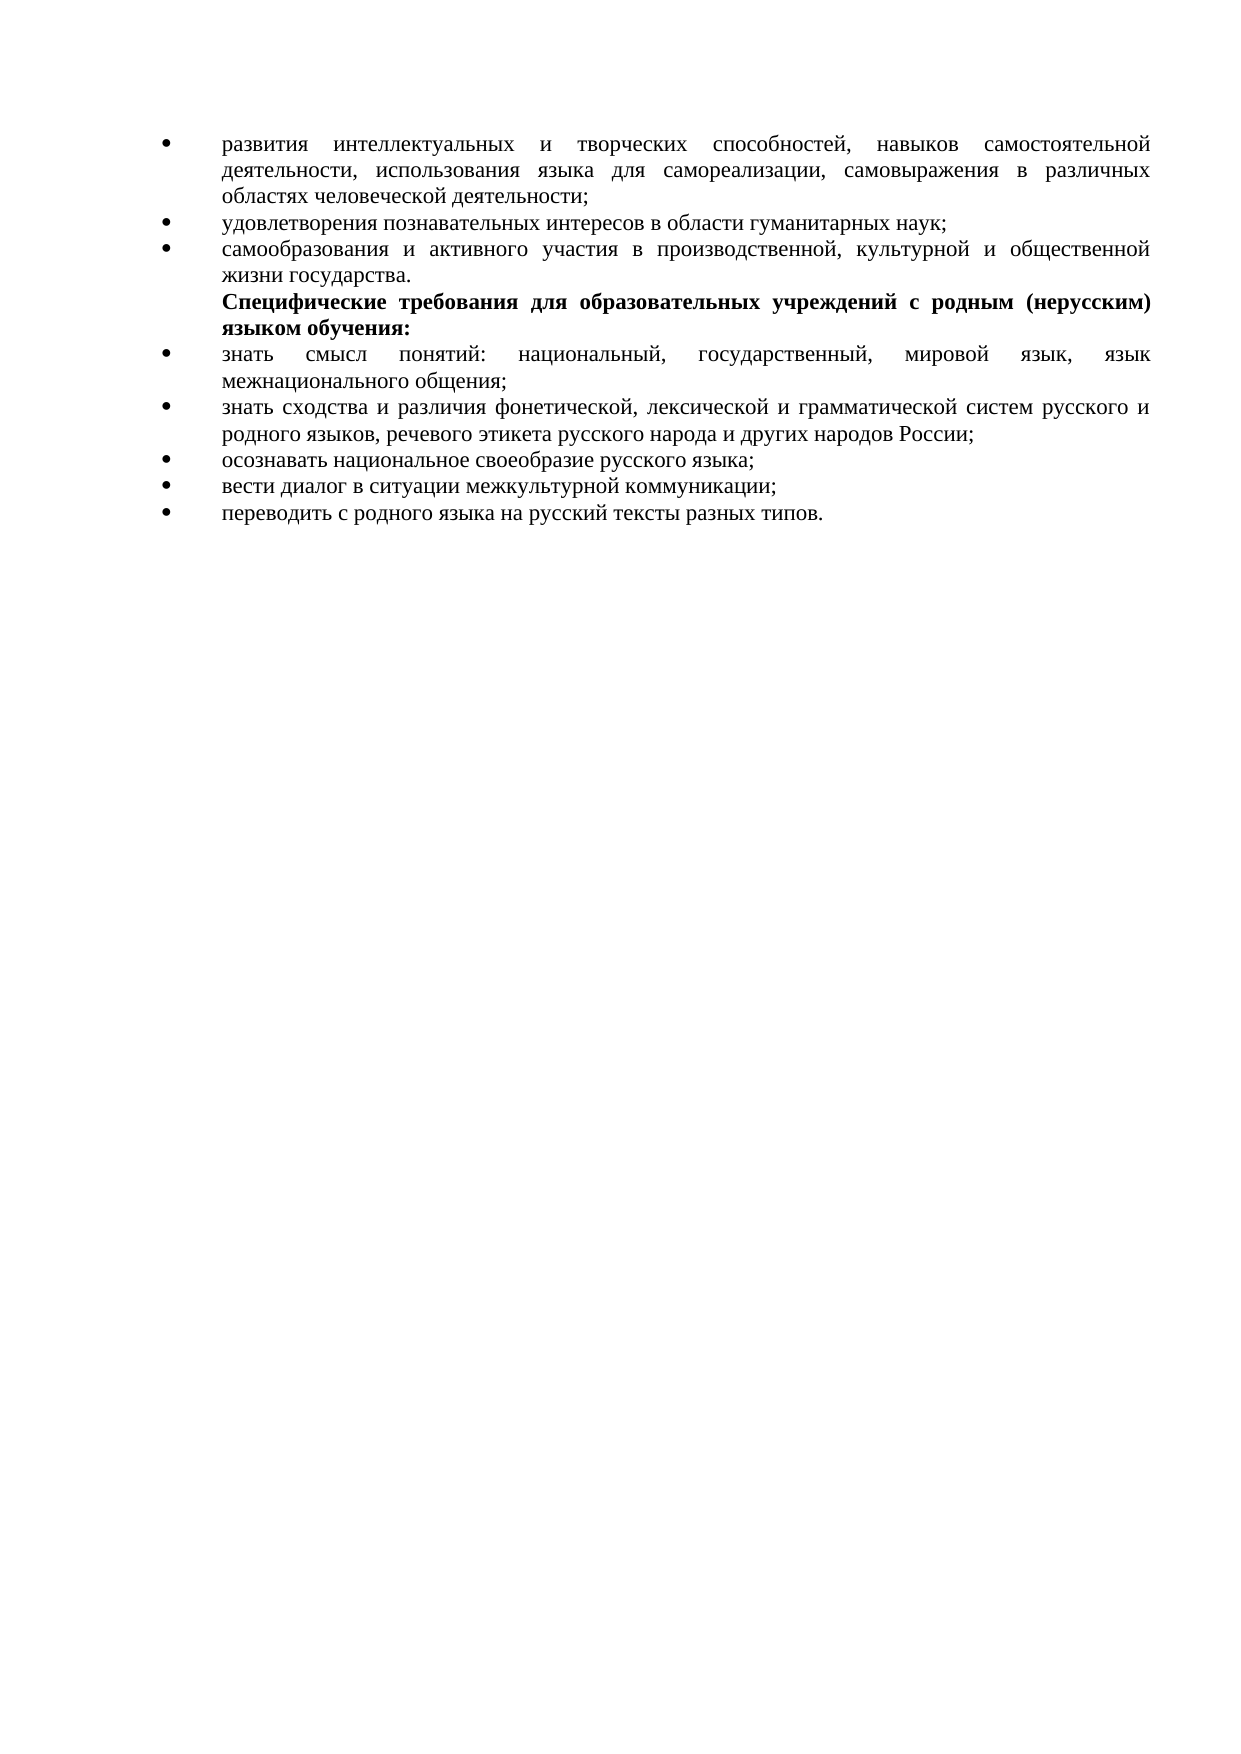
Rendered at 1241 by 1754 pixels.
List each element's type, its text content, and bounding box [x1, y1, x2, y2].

list знать смысл понятий: национальный, государственный, мировой язык, язык межнационального общения; [162, 341, 1152, 393]
list самообразования и активного участия в производственной, культурной и общественной жизни государства. [162, 235, 1152, 288]
list переводить с родного языка на русский тексты разных типов. [162, 499, 1152, 525]
list развития интеллектуальных и творческих способностей, навыков самостоятельной деятельности, использования языка для самореализации, самовыражения в различных областях человеческой деятельности; [162, 130, 1152, 209]
list осознавать национальное своеобразие русского языка; [162, 446, 1152, 472]
list вести диалог в ситуации межкультурной коммуникации; [162, 472, 1152, 499]
list знать сходства и различия фонетической, лексической и грамматической систем русского и родного языков, речевого этикета русского народа и других народов России; [162, 393, 1152, 446]
list удовлетворения познавательных интересов в области гуманитарных наук; [162, 209, 1152, 235]
text Специфические требования для образовательных учреждений с родным (нерусским) языком обучения: [222, 288, 1152, 341]
